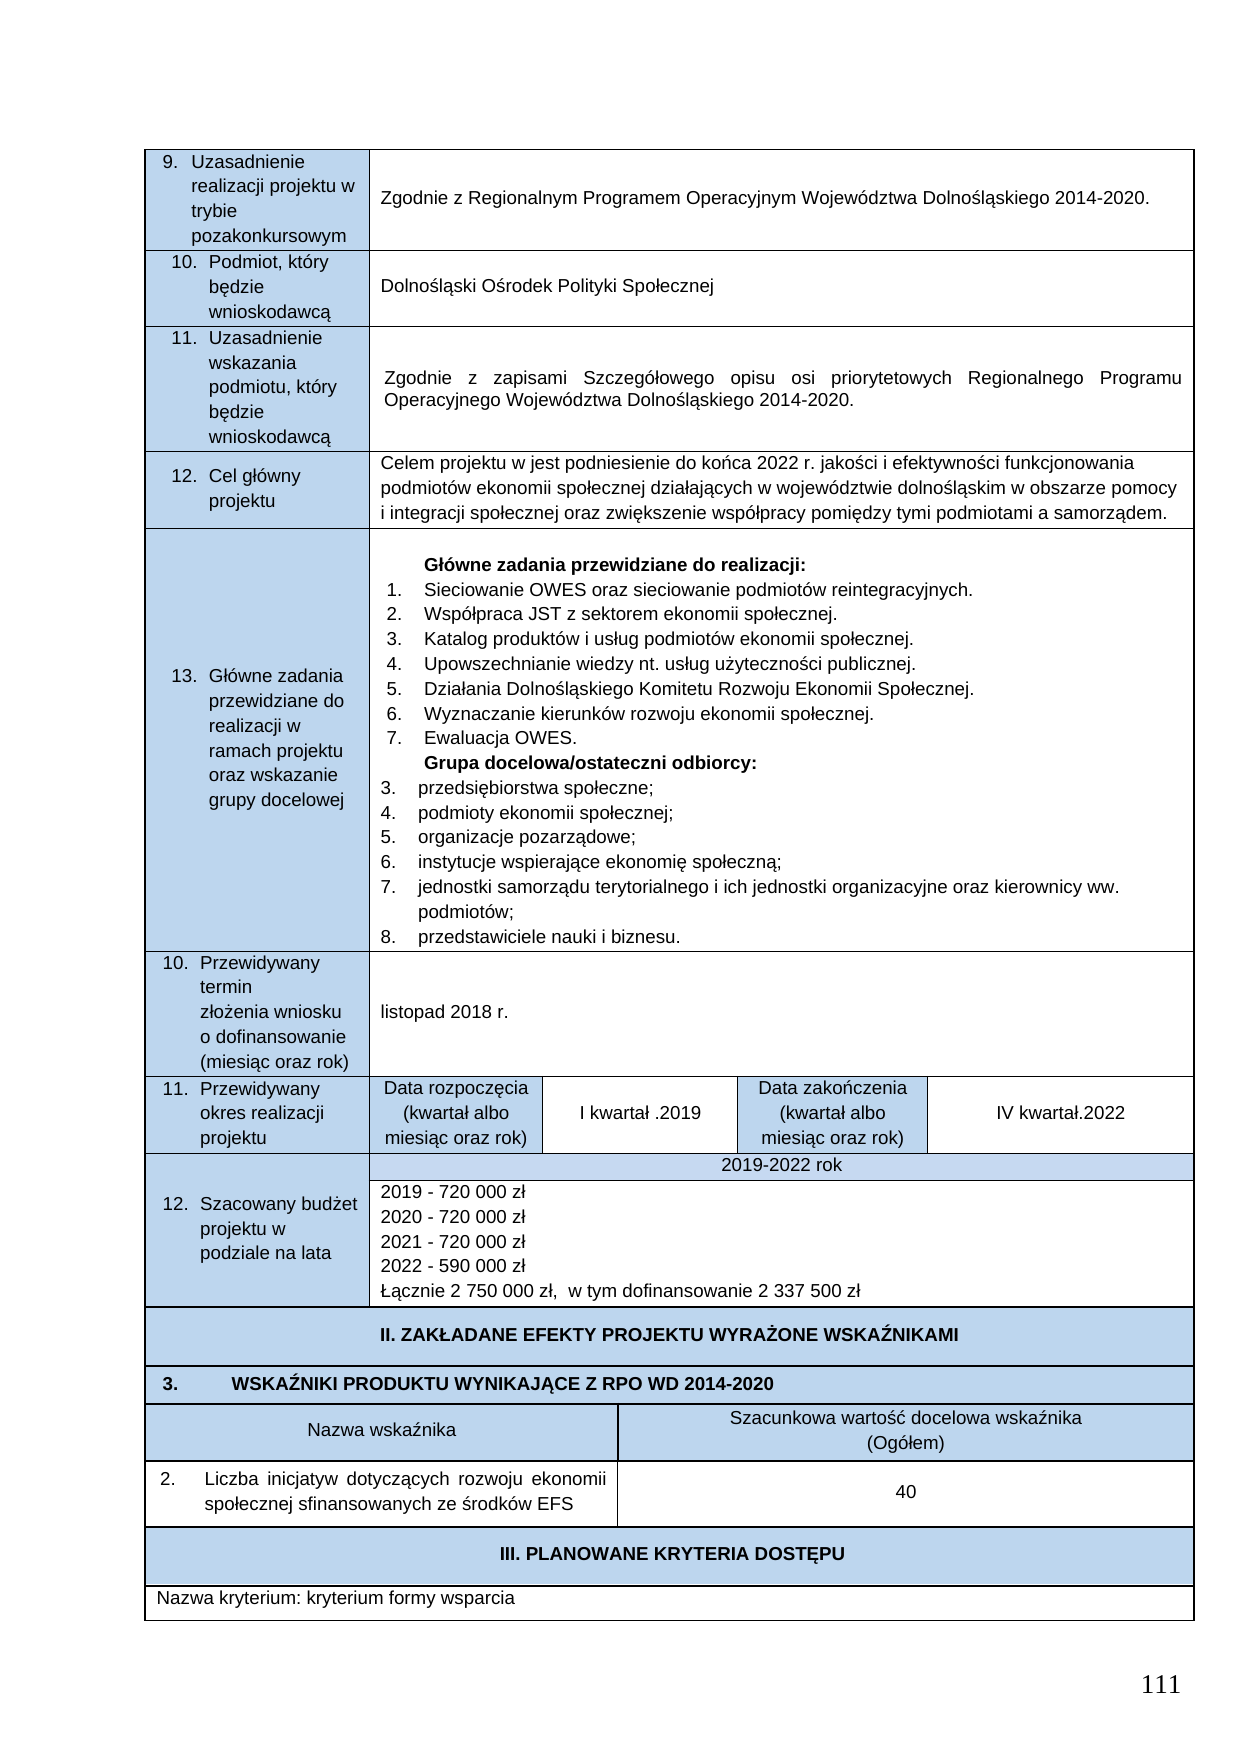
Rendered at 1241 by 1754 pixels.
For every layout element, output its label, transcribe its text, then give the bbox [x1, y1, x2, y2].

table_cell I kwartał .2019 [543, 1077, 737, 1153]
table_cell Uzasadnienie wskazania podmiotu, który będzie wnioskodawcą [146, 327, 369, 451]
table_cell Uzasadnienie realizacji projektu w trybie pozakonkursowym [146, 150, 369, 250]
table_cell IV kwartał.2022 [928, 1077, 1193, 1153]
table_cell Nazwa wskaźnika [146, 1405, 617, 1460]
table_cell Data zakończenia (kwartał albo miesiąc oraz rok) [738, 1077, 927, 1153]
table_cell III. PLANOWANE KRYTERIA DOSTĘPU [146, 1528, 1193, 1584]
table_cell 40 [618, 1462, 1193, 1526]
table_cell Przewidywany termin złożenia wniosku o dofinansowanie (miesiąc oraz rok) [146, 952, 369, 1076]
table_cell Zgodnie z zapisami Szczegółowego opisu osi priorytetowych Regionalnego Programu Operacyjnego Województwa Dolnośląskiego 2014-2020. [370, 327, 1193, 451]
table_cell Przewidywany okres realizacji projektu [146, 1077, 369, 1153]
table_cell 2019 - 720 000 zł 2020 - 720 000 zł 2021 - 720 000 zł 2022 - 590 000 zł Łącznie 2 750 000 zł, w tym dofinansowanie 2 337 500 zł [370, 1181, 1193, 1306]
table_cell Szacunkowa wartość docelowa wskaźnika (Ogółem) [619, 1405, 1193, 1460]
table_cell Liczba inicjatyw dotyczących rozwoju ekonomii społecznej sfinansowanych ze środków EFS [146, 1462, 617, 1526]
table_cell listopad 2018 r. [370, 952, 1193, 1076]
table_cell Celem projektu w jest podniesienie do końca 2022 r. jakości i efektywności funkcjonowania podmiotów ekonomii społecznej działających w województwie dolnośląskim w obszarze pomocy i integracji społecznej oraz zwiększenie współpracy pomiędzy tymi podmiotami a samorządem. [370, 452, 1193, 528]
table_cell Szacowany budżet projektu w podziale na lata [146, 1154, 369, 1306]
table_cell 2019-2022 rok [370, 1154, 1193, 1180]
table_cell Podmiot, który będzie wnioskodawcą [146, 251, 369, 326]
table_cell Dolnośląski Ośrodek Polityki Społecznej [370, 251, 1193, 326]
table_cell II. ZAKŁADANE EFEKTY PROJEKTU WYRAŻONE WSKAŹNIKAMI [146, 1308, 1193, 1365]
table_cell WSKAŹNIKI PRODUKTU WYNIKAJĄCE Z RPO WD 2014-2020 [146, 1367, 1193, 1403]
table_cell Cel główny projektu [146, 452, 369, 528]
table_cell Data rozpoczęcia (kwartał albo miesiąc oraz rok) [370, 1077, 542, 1153]
table_cell Główne zadania przewidziane do realizacji w ramach projektu oraz wskazanie grupy docelowej [146, 529, 369, 951]
table_cell Główne zadania przewidziane do realizacji: Sieciowanie OWES oraz sieciowanie podmiotów reintegracyjnych. Współpraca JST z sektorem ekonomii społecznej. Katalog produktów i usług podmiotów ekonomii społecznej. Upowszechnianie wiedzy nt. usług użyteczności publicznej. Działania Dolnośląskiego Komitetu Rozwoju Ekonomii Społecznej. Wyznaczanie kierunków rozwoju ekonomii społecznej. Ewaluacja OWES. Grupa docelowa/ostateczni odbiorcy: przedsiębiorstwa społeczne; podmioty ekonomii społecznej; organizacje pozarządowe; instytucje wspierające ekonomię społeczną; jednostki samorządu terytorialnego i ich jednostki organizacyjne oraz kierownicy ww. podmiotów; przedstawiciele nauki i biznesu. [370, 529, 1193, 951]
table_cell Zgodnie z Regionalnym Programem Operacyjnym Województwa Dolnośląskiego 2014-2020. [370, 150, 1193, 250]
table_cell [146, 1587, 1193, 1620]
